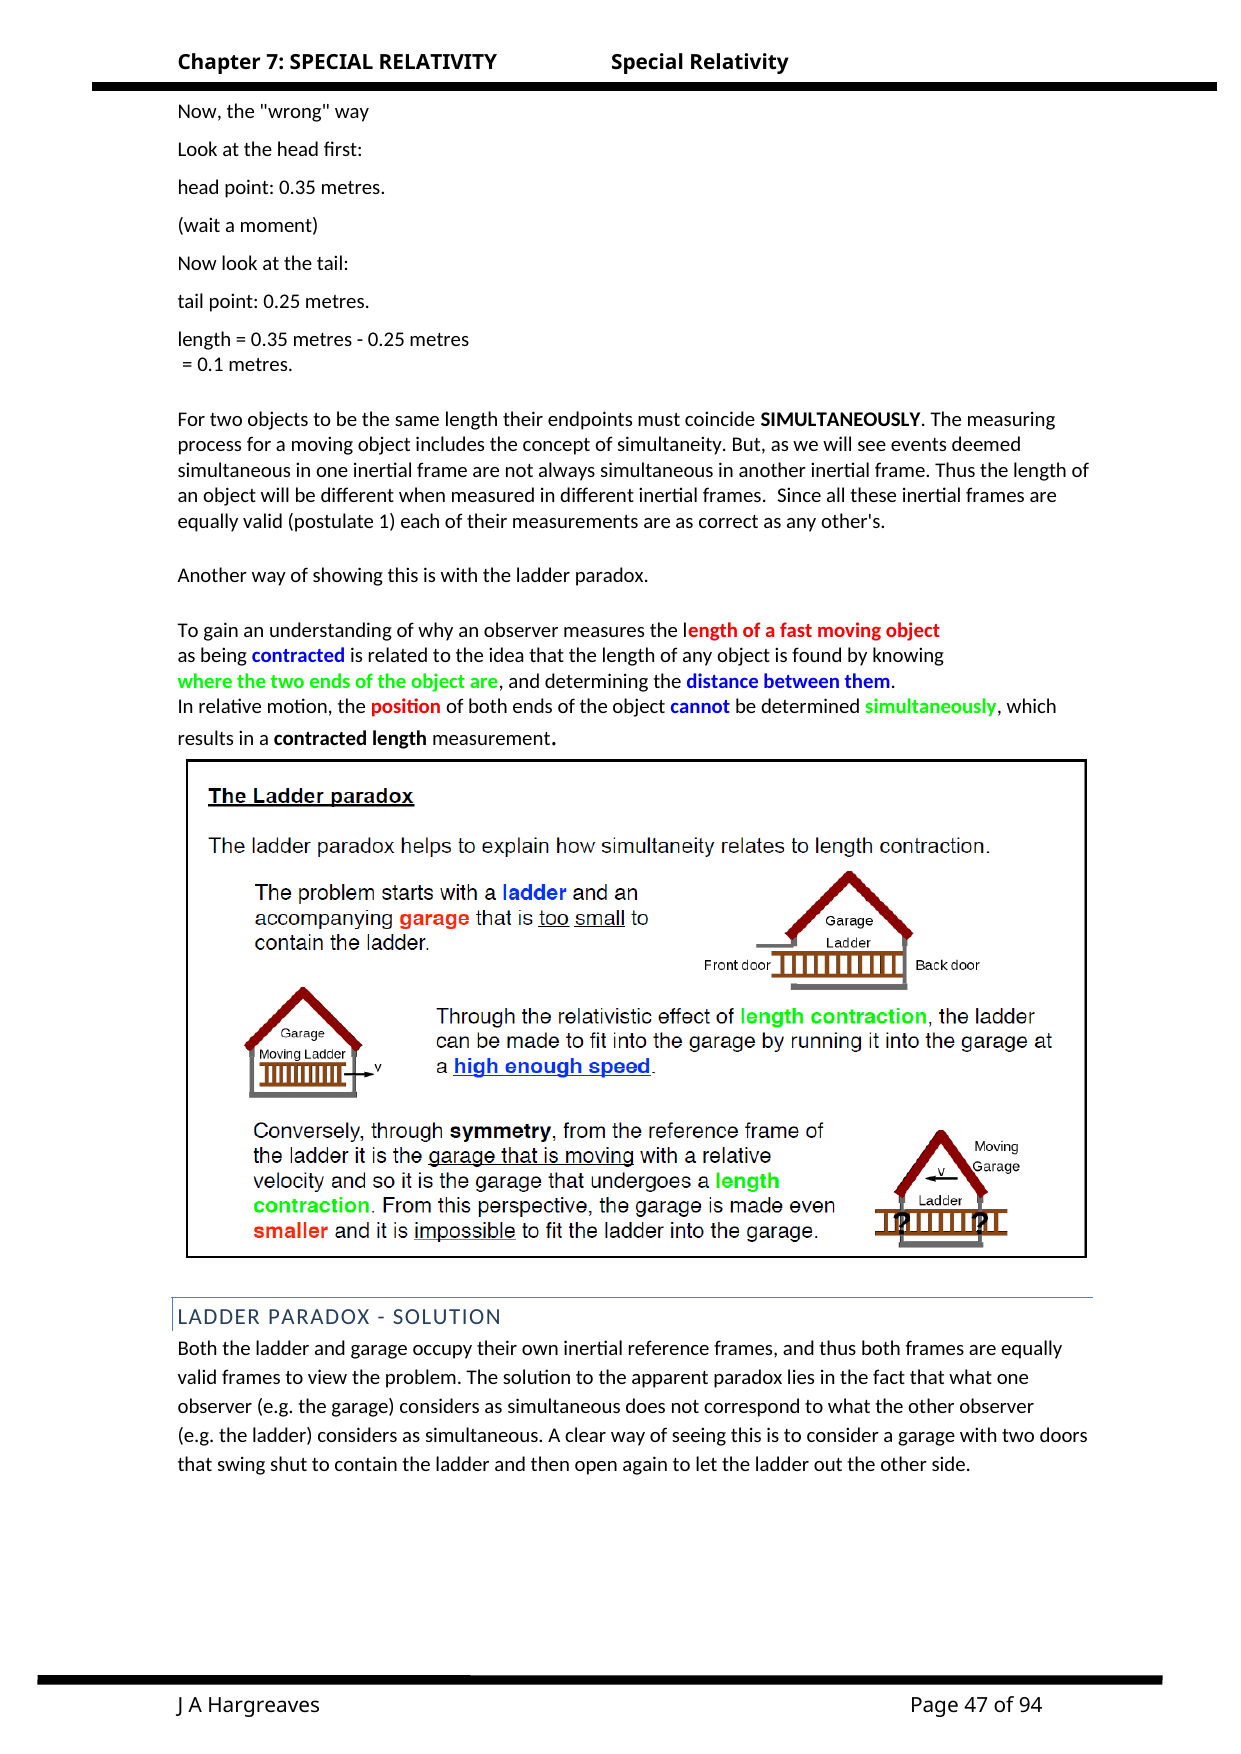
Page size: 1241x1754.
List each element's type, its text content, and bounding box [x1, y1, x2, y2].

text where the two ends of the object are, and determining the distance between them. [177, 668, 1093, 693]
text Another way of showing this is with the ladder paradox. [177, 562, 1093, 588]
text tail point: 0.25 metres. [177, 288, 1093, 314]
text = 0.1 metres. [177, 352, 1093, 377]
text head point: 0.35 metres. [177, 174, 1093, 200]
text Now look at the tail: [177, 250, 1093, 276]
text Now, the "wrong" way [177, 99, 1093, 124]
text Look at the head first: [177, 137, 1093, 162]
text as being contracted is related to the idea that the length of any object is found by knowing [177, 642, 1093, 668]
text length = 0.35 metres - 0.25 metres [177, 326, 1093, 352]
text Both the ladder and garage occupy their own inertial reference frames, and thus both frames are equally valid frames to view the problem. The solution to the apparent paradox lies in the fact that what one observer (e.g. the garage) considers as simultaneous does not correspond to what the other observer [177, 1335, 1093, 1418]
text To gain an understanding of why an observer measures the length of a fast moving object [177, 617, 1093, 642]
text In relative motion, the position of both ends of the object cannot be determined simultaneously, which results in a contracted length measurement. [177, 693, 1093, 752]
text (wait a moment) [177, 212, 1093, 238]
text (e.g. the ladder) considers as simultaneous. A clear way of seeing this is to consider a garage with two doors that swing shut to contain the ladder and then open again to let the ladder out the other side. [177, 1422, 1093, 1477]
subtitle Ladder paradox - solution [173, 1298, 1093, 1331]
text For two objects to be the same length their endpoints must coincide SIMULTANEOUSLY. The measuring process for a moving object includes the concept of simultaneity. But, as we will see events deemed simultaneous in one inertial frame are not always simultaneous in another inertial frame. Thus the length of an object will be different when measured in different inertial frames. Since all these inertial frames are equally valid (postulate 1) each of their measurements are as correct as any other's. [177, 406, 1093, 533]
